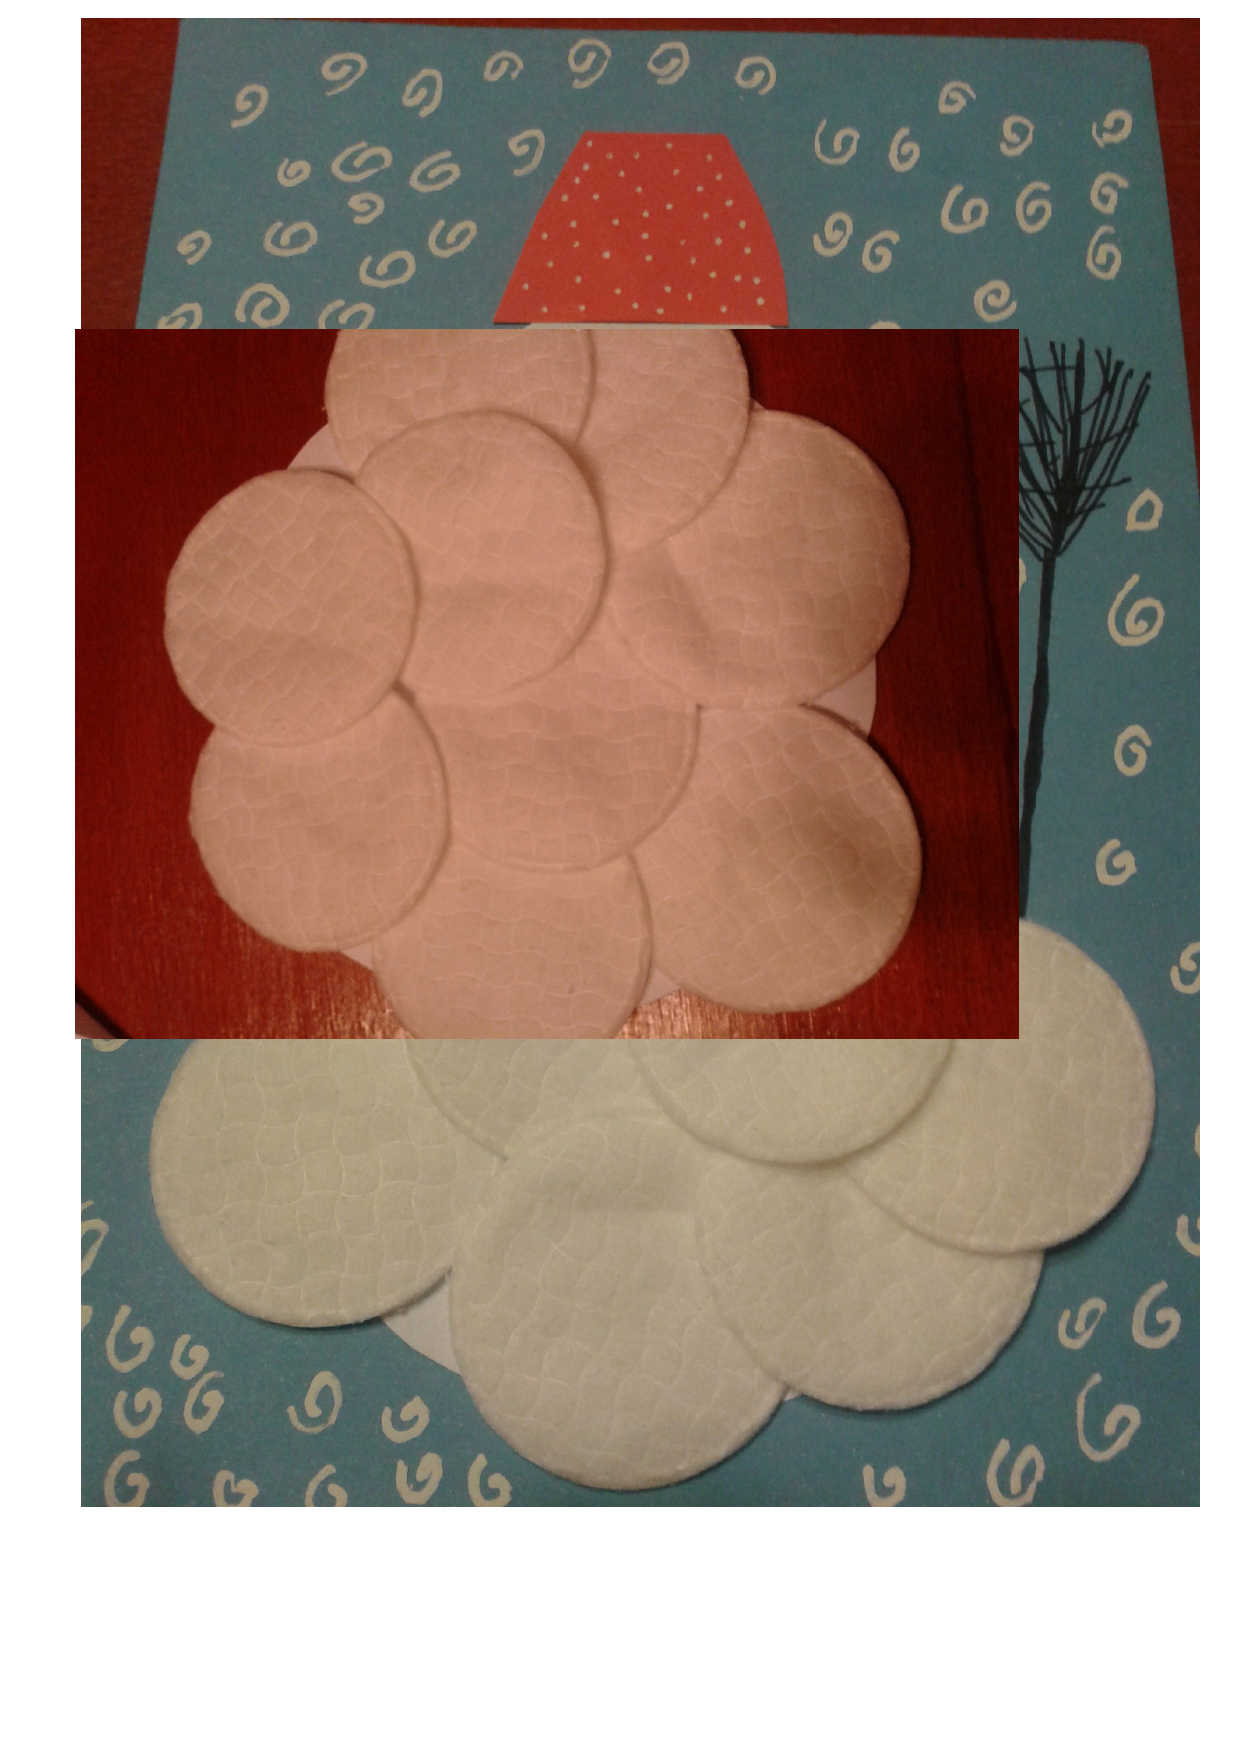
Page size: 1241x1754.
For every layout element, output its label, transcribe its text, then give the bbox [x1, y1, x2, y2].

picture [75, 18, 1200, 1507]
